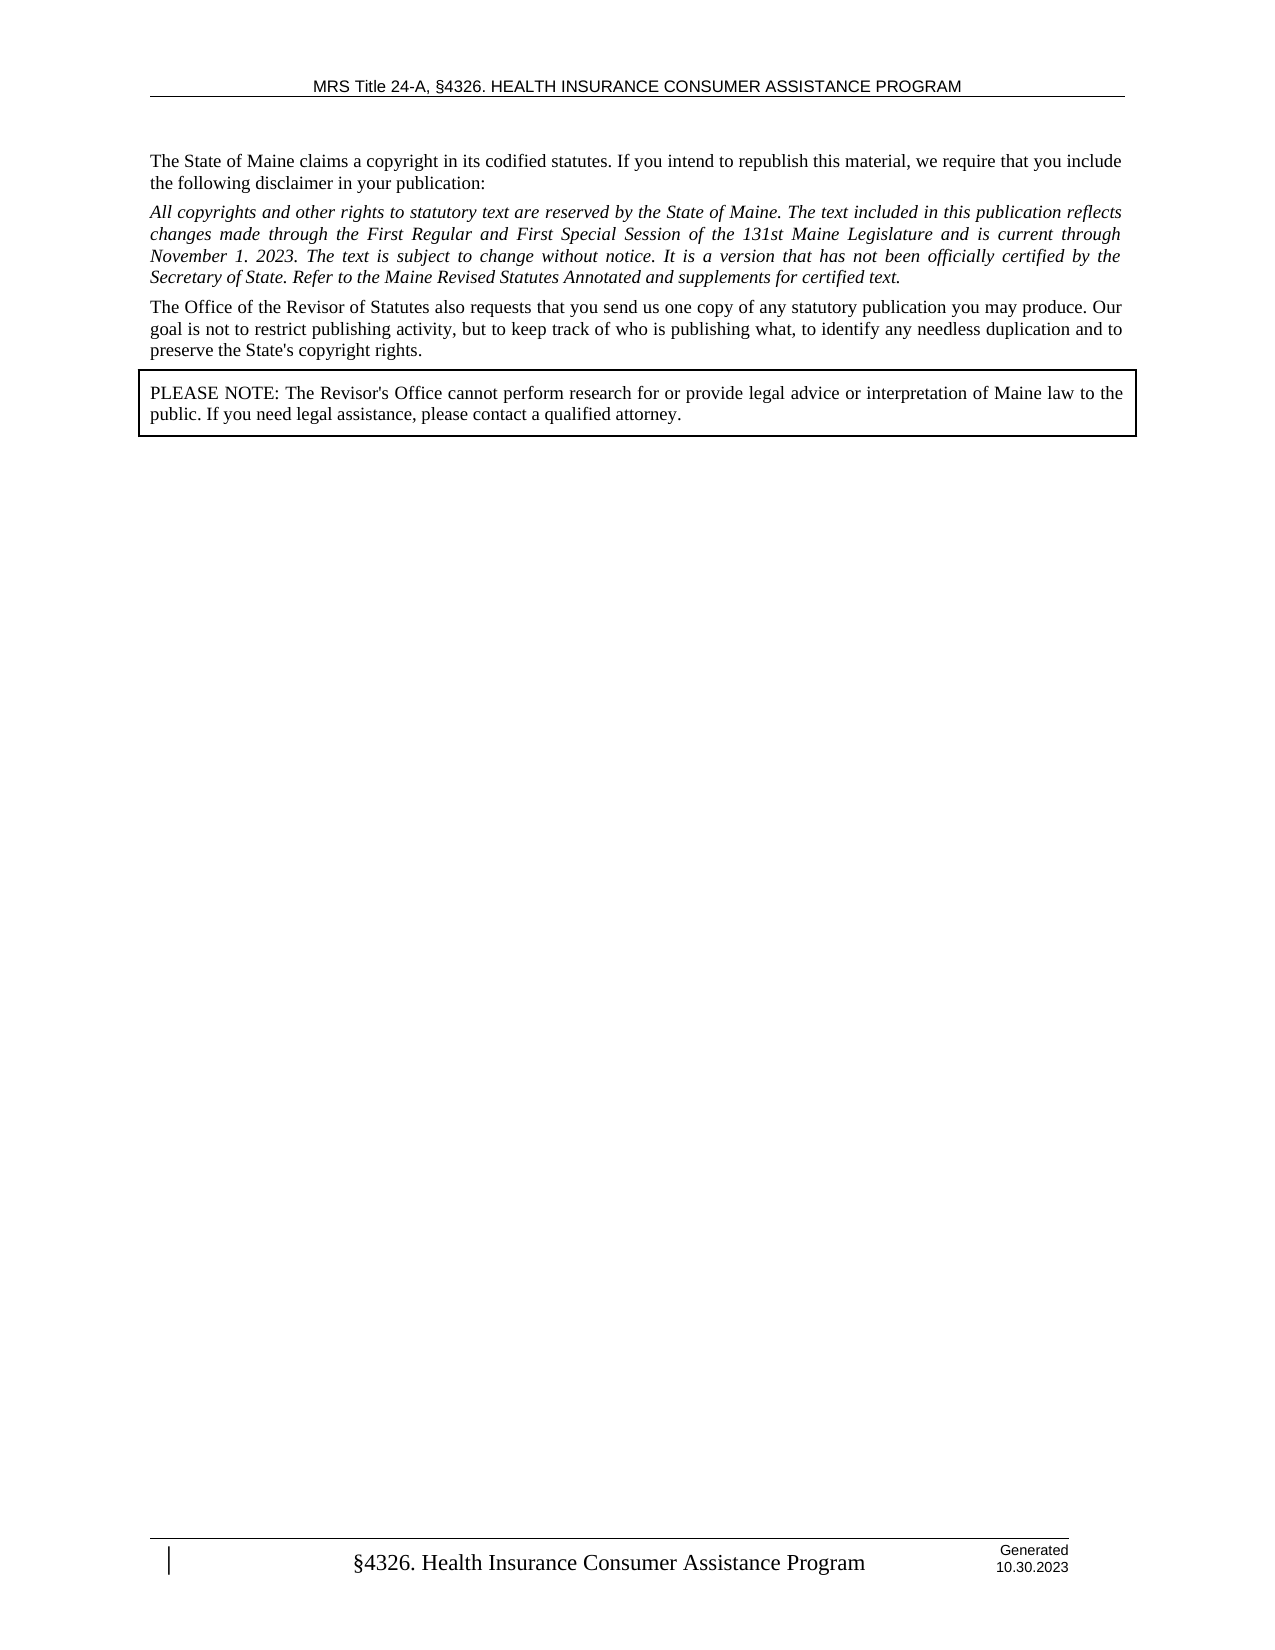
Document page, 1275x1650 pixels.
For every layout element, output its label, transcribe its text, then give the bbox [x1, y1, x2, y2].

text The Office of the Revisor of Statutes also requests that you send us one copy of any statutory publication you may produce. Our goal is not to restrict publishing activity, but to keep track of who is publishing what, to identify any needless duplication and to preserve the State's copyright rights. [150, 296, 1125, 361]
text The State of Maine claims a copyright in its codified statutes. If you intend to republish this material, we require that you include the following disclaimer in your publication: [150, 150, 1125, 193]
text All copyrights and other rights to statutory text are reserved by the State of Maine. The text included in this publication reflects changes made through the First Regular and First Special Session of the 131st Maine Legislature and is current through November 1. 2023 . The text is subject to change without notice. It is a version that has not been officially certified by the Secretary of State. Refer to the Maine Revised Statutes Annotated and supplements for certified text. [150, 201, 1125, 288]
text PLEASE NOTE: The Revisor's Office cannot perform research for or provide legal advice or interpretation of Maine law to the public. If you need legal assistance, please contact a qualified attorney. [140, 371, 1135, 435]
